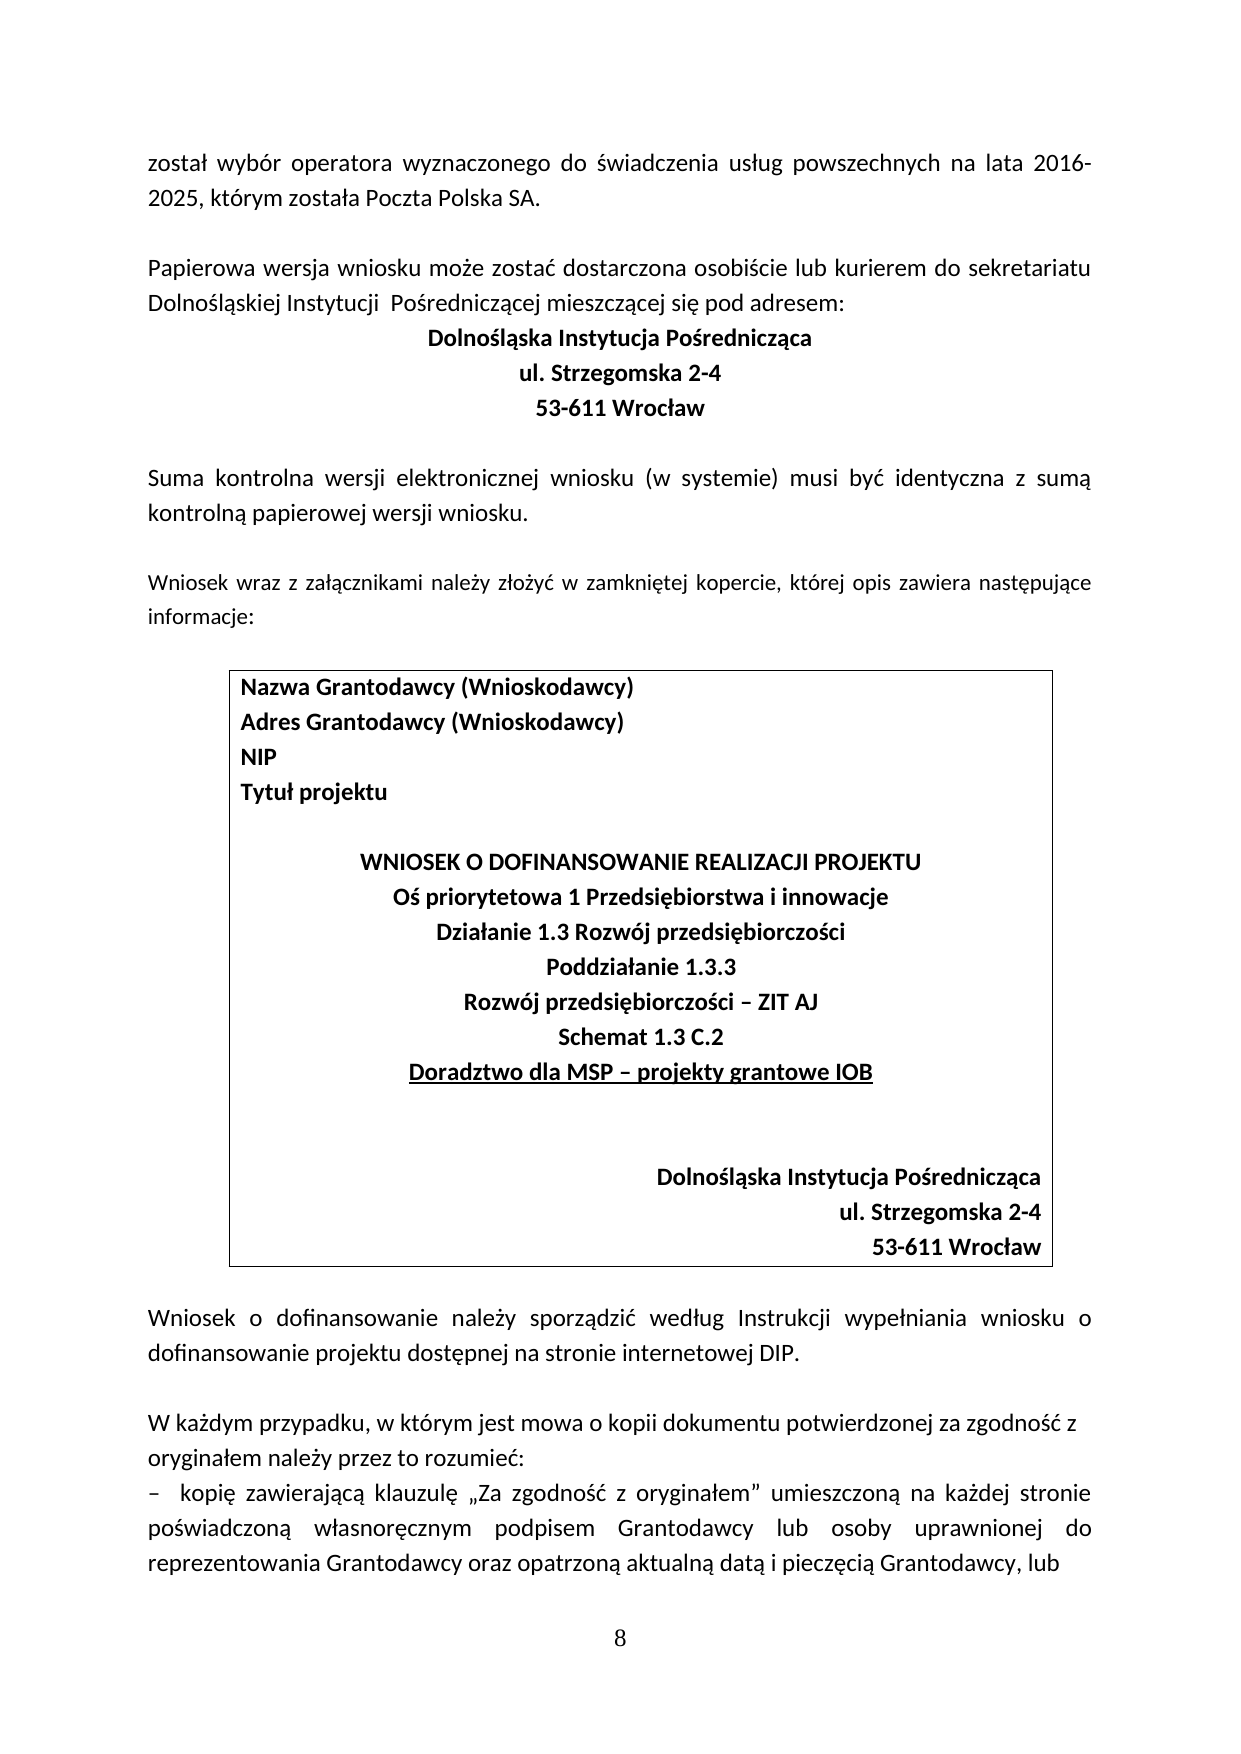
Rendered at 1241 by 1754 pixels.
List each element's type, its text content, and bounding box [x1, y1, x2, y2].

text Dolnośląska Instytucja Pośrednicząca [148, 323, 1093, 353]
text Papierowa wersja wniosku może zostać dostarczona osobiście lub kurierem do sekretariatu Dolnośląskiej Instytucji Pośredniczącej mieszczącej się pod adresem: [148, 253, 1093, 318]
table_header Nazwa Grantodawcy (Wnioskodawcy) Adres Grantodawcy (Wnioskodawcy) NIP Tytuł projektu WNIOSEK O DOFINANSOWANIE REALIZACJI PROJEKTU Oś priorytetowa 1 Przedsiębiorstwa i innowacje Działanie 1.3 Rozwój przedsiębiorczości Poddziałanie 1.3.3 Rozwój przedsiębiorczości – ZIT AJ Schemat 1.3 C.2 Doradztwo dla MSP – projekty grantowe IOB Dolnośląska Instytucja Pośrednicząca ul. Strzegomska 2-4 53-611 Wrocław [230, 671, 1052, 1266]
text 53-611 Wrocław [148, 393, 1093, 423]
text – kopię zawierającą klauzulę „Za zgodność z oryginałem” umieszczoną na każdej stronie poświadczoną własnoręcznym podpisem Grantodawcy lub osoby uprawnionej do reprezentowania Grantodawcy oraz opatrzoną aktualną datą i pieczęcią Grantodawcy, lub [148, 1477, 1093, 1577]
text Wniosek wraz z załącznikami należy złożyć w zamkniętej kopercie, której opis zawiera następujące informacje: [148, 568, 1093, 631]
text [148, 148, 1093, 213]
text W każdym przypadku, w którym jest mowa o kopii dokumentu potwierdzonej za zgodność z [148, 1407, 1093, 1437]
text Wniosek o dofinansowanie należy sporządzić według Instrukcji wypełniania wniosku o dofinansowanie projektu dostępnej na stronie internetowej DIP. [148, 1302, 1093, 1367]
text Suma kontrolna wersji elektronicznej wniosku (w systemie) musi być identyczna z sumą kontrolną papierowej wersji wniosku. [148, 463, 1093, 528]
text oryginałem należy przez to rozumieć: [148, 1442, 1093, 1472]
text ul. Strzegomska 2-4 [148, 358, 1093, 388]
